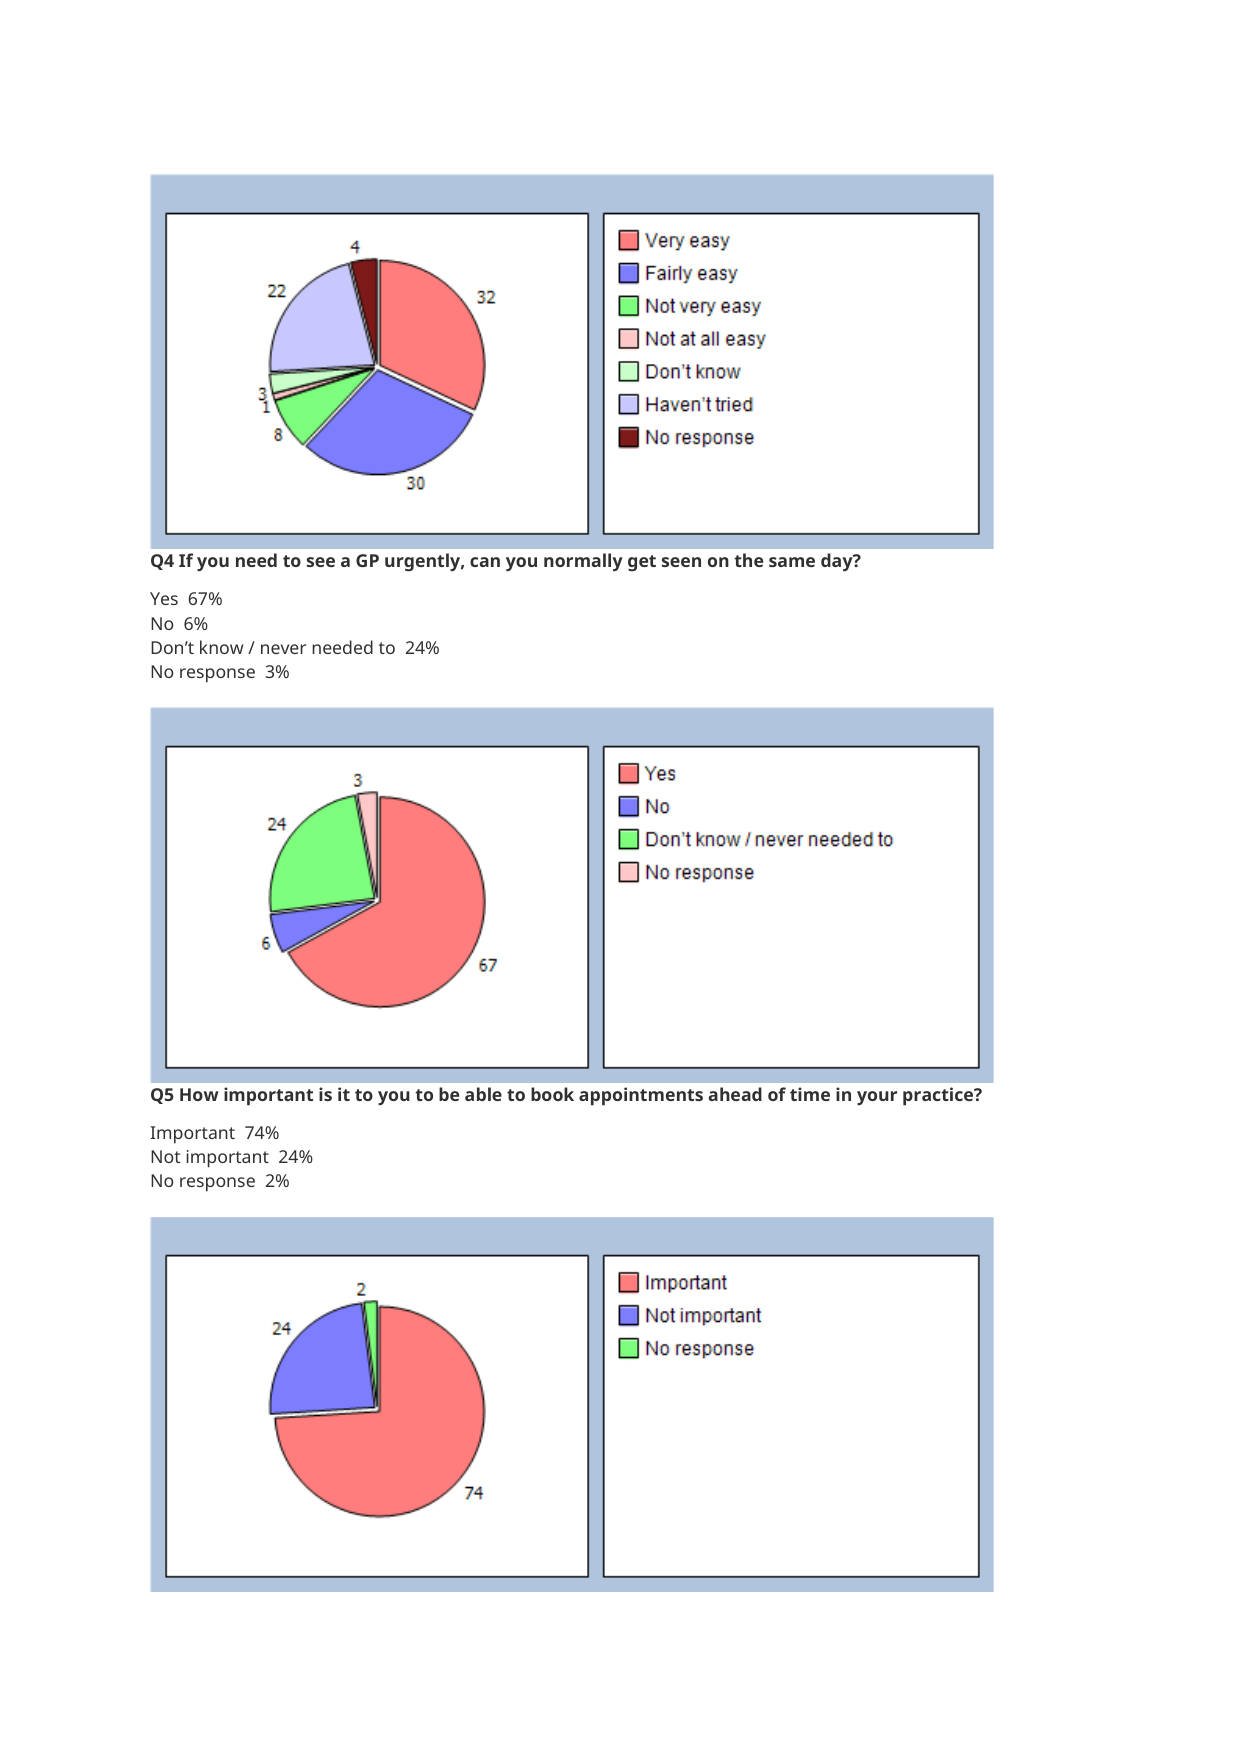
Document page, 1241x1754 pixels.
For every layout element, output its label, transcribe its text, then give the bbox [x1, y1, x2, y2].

text Yes 67% [150, 587, 1090, 611]
picture [150, 174, 994, 549]
text No 6% [150, 611, 1090, 635]
text Q5 How important is it to you to be able to book appointments ahead of time in your practice? [150, 1082, 1090, 1106]
text Q4 If you need to see a GP urgently, can you normally get seen on the same day? [150, 549, 1090, 573]
picture [150, 1217, 994, 1592]
text Not important 24% [150, 1144, 1090, 1169]
text No response 2% [150, 1169, 1090, 1193]
text No response 3% [150, 659, 1090, 683]
text Don’t know / never needed to 24% [150, 635, 1090, 659]
text Important 74% [150, 1120, 1090, 1144]
picture [150, 707, 994, 1083]
